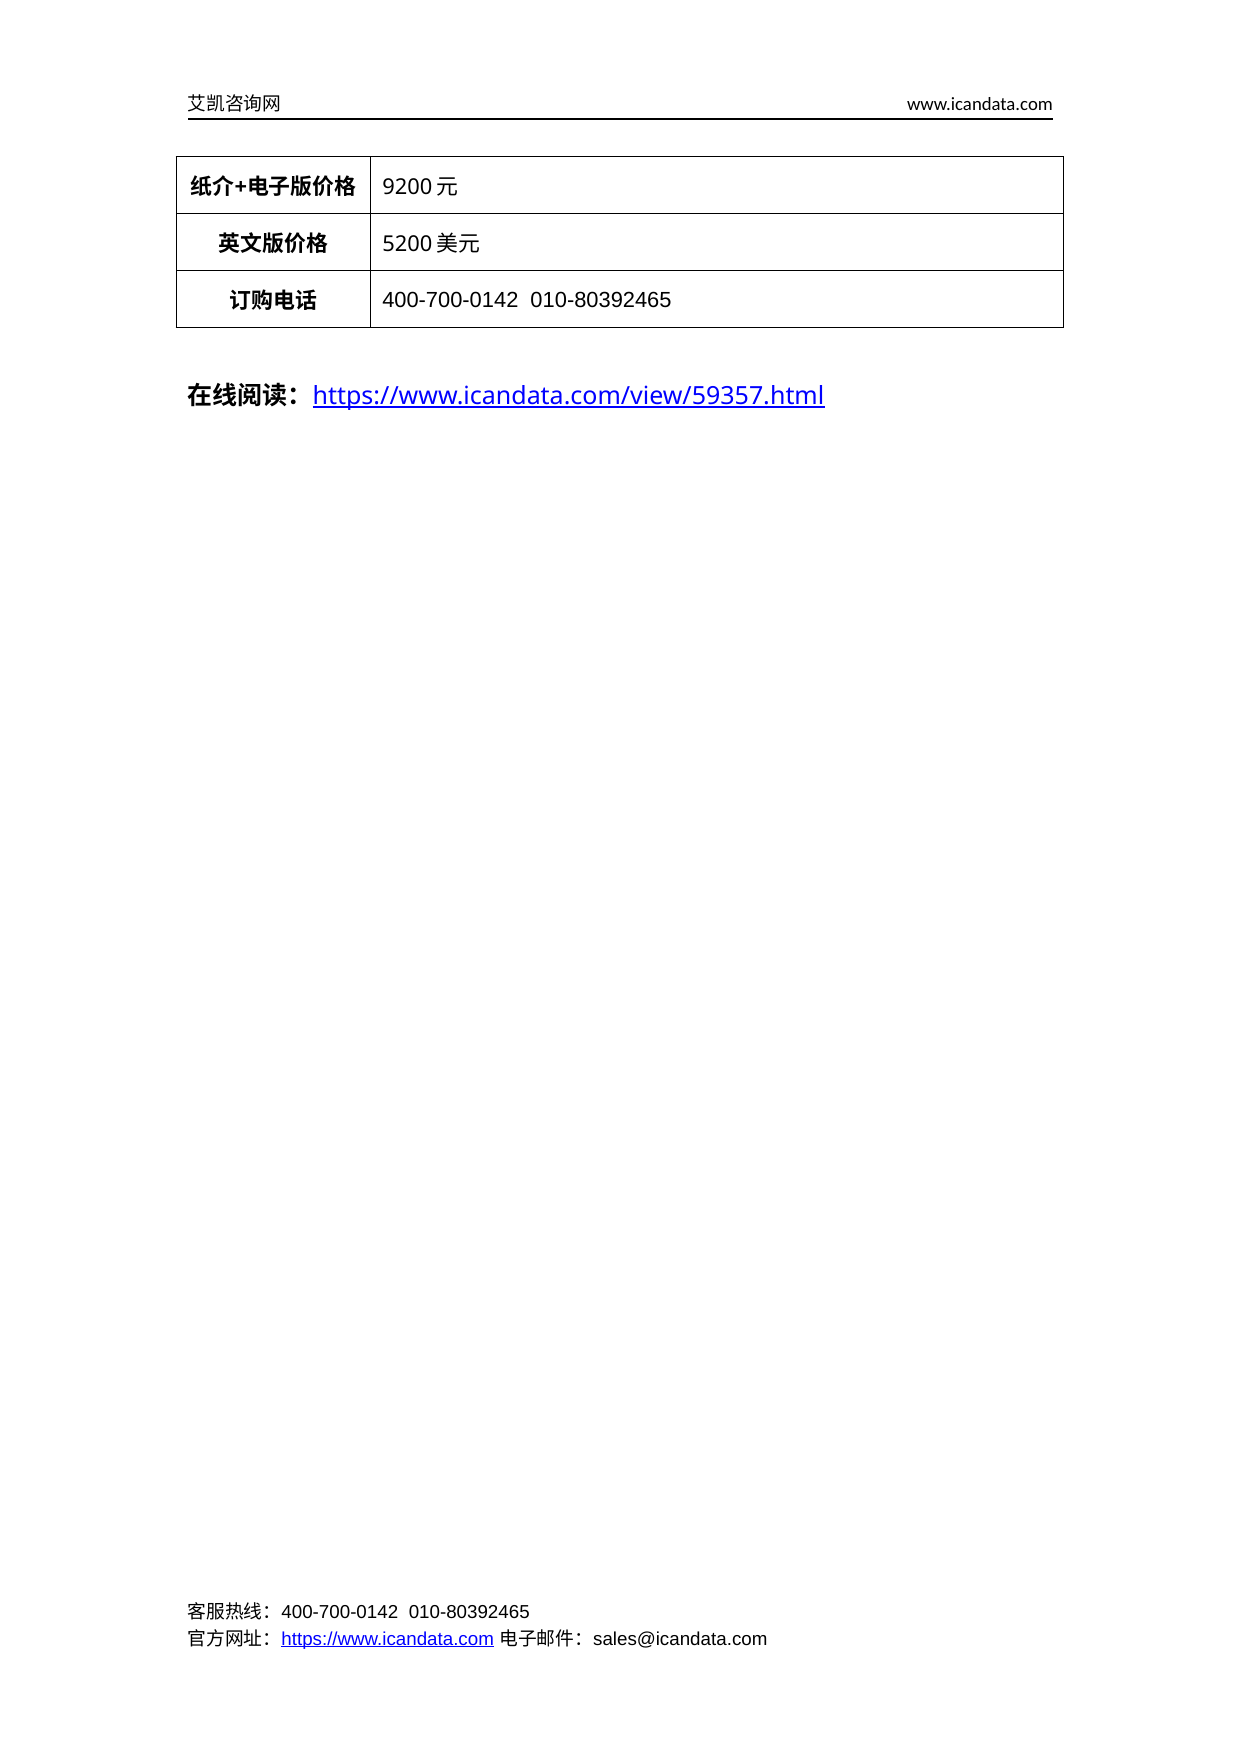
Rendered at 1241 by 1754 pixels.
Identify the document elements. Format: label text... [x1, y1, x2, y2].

table_cell 5200美元 [371, 214, 1063, 270]
table_cell 9200元 [371, 157, 1063, 213]
table_cell 纸介+电子版价格 [177, 157, 370, 213]
table_cell 英文版价格 [177, 214, 370, 270]
text 在线阅读：https://www.icandata.com/view/59357.html [187, 361, 1053, 426]
table_cell 订购电话 [177, 271, 370, 327]
table_cell 400-700-0142 010-80392465 [371, 271, 1063, 327]
